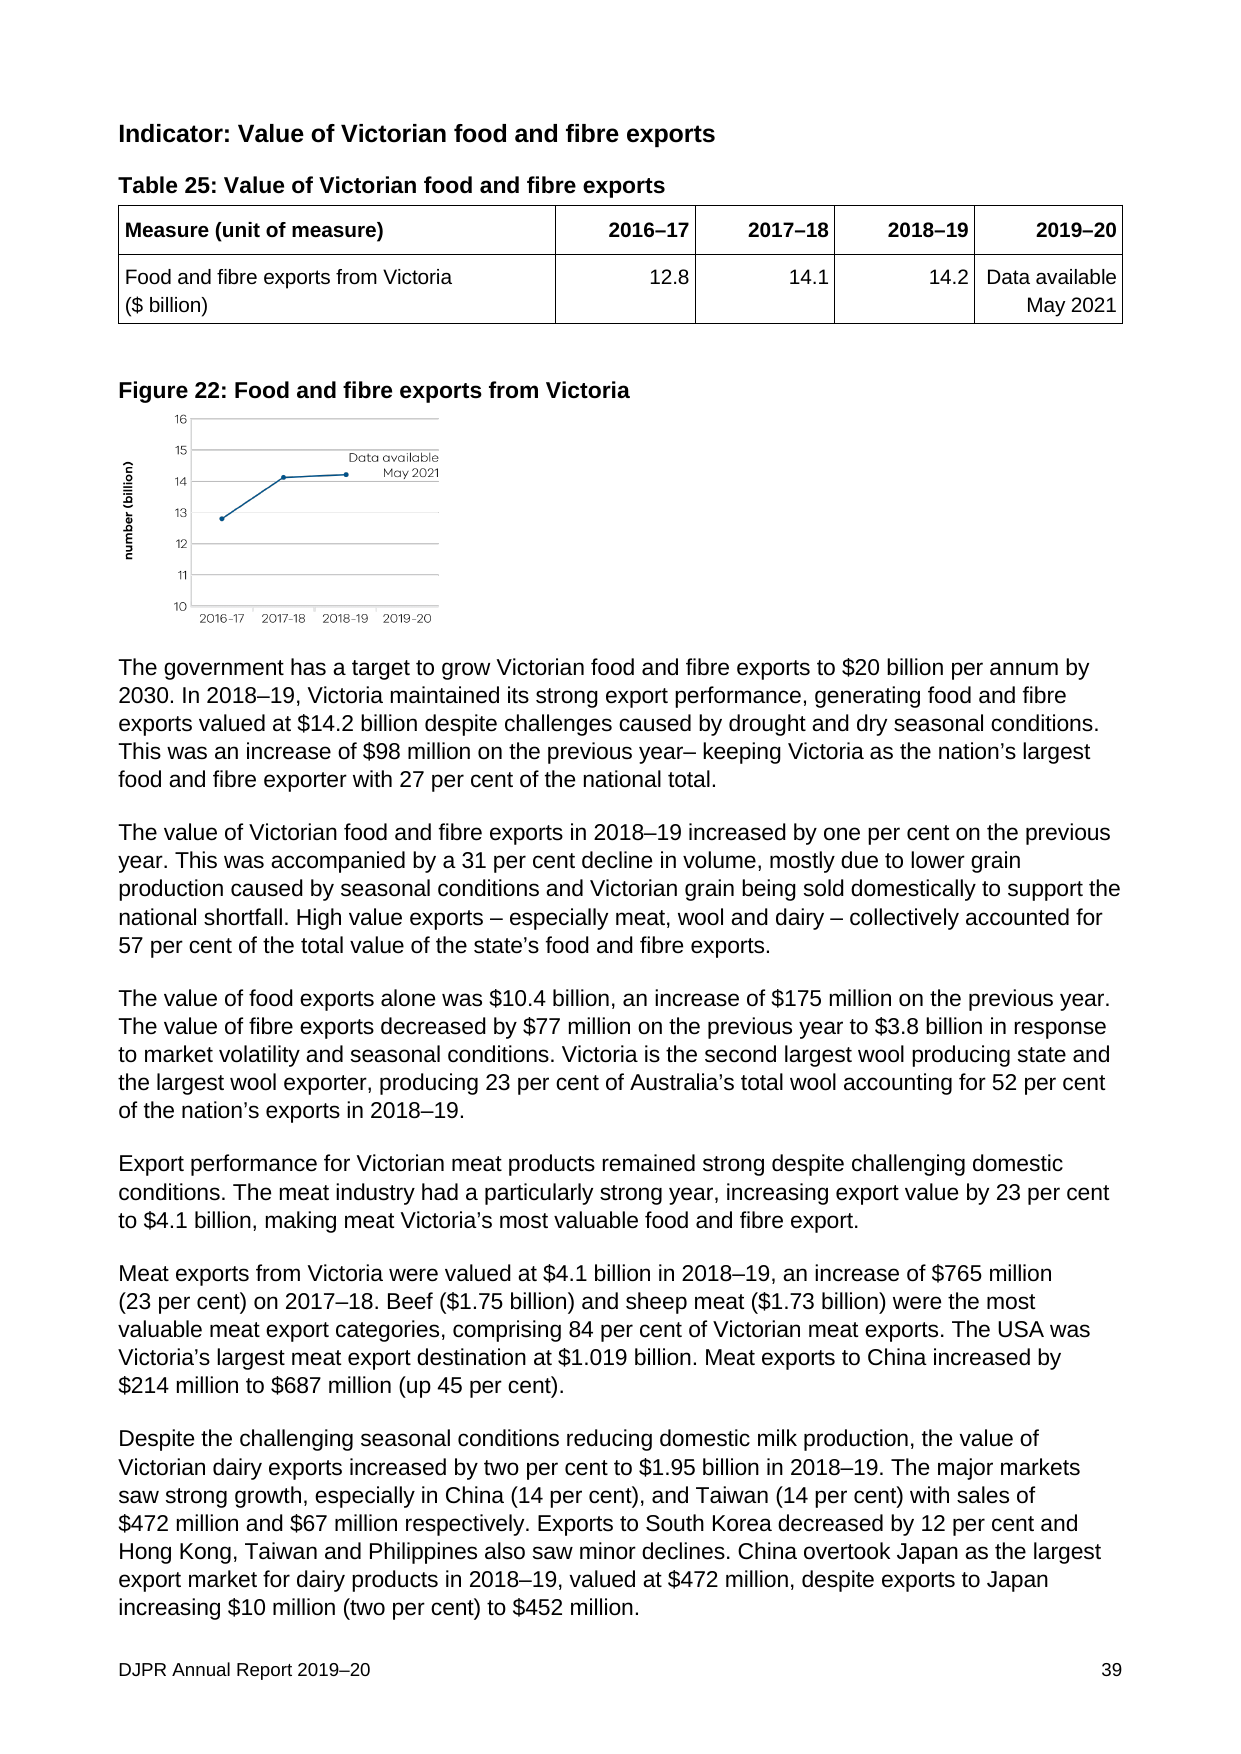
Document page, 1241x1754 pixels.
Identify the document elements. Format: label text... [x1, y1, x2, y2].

text The value of food exports alone was $10.4 billion, an increase of $175 million on the previous year. The value of fibre exports decreased by $77 million on the previous year to $3.8 billion in response to market volatility and seasonal conditions. Victoria is the second largest wool producing state and the largest wool exporter, producing 23 per cent of Australia’s total wool accounting for 52 per cent of the nation’s exports in 2018–19. [118, 983, 1122, 1124]
table_cell 12.8 [556, 255, 695, 323]
table_cell 14.2 [835, 255, 974, 323]
subtitle Indicator: Value of Victorian food and fibre exports [118, 118, 1122, 147]
table_cell Food and fibre exports from Victoria ($ billion) [119, 255, 555, 323]
text The value of Victorian food and fibre exports in 2018–19 increased by one per cent on the previous year. This was accompanied by a 31 per cent decline in volume, mostly due to lower grain production caused by seasonal conditions and Victorian grain being sold domestically to support the national shortfall. High value exports – especially meat, wool and dairy – collectively accounted for 57 per cent of the total value of the state’s food and fibre exports. [118, 817, 1122, 958]
table_cell 14.1 [696, 255, 834, 323]
subtitle Table 25: Value of Victorian food and fibre exports [118, 172, 1122, 199]
table_header 2017–18 [696, 206, 834, 254]
table_header Measure (unit of measure) [119, 206, 555, 254]
table_header 2018–19 [835, 206, 974, 254]
picture [118, 409, 456, 627]
text Despite the challenging seasonal conditions reducing domestic milk production, the value of Victorian dairy exports increased by two per cent to $1.95 billion in 2018–19. The major markets saw strong growth, especially in China (14 per cent), and Taiwan (14 per cent) with sales of $472 million and $67 million respectively. Exports to South Korea decreased by 12 per cent and Hong Kong, Taiwan and Philippines also saw minor declines. China overtook Japan as the largest export market for dairy products in 2018–19, valued at $472 million, despite exports to Japan increasing $10 million (two per cent) to $452 million. [118, 1424, 1122, 1621]
subtitle Figure 22: Food and fibre exports from Victoria [118, 377, 1122, 404]
text The government has a target to grow Victorian food and fibre exports to $20 billion per annum by 2030. In 2018–19, Victoria maintained its strong export performance, generating food and fibre exports valued at $14.2 billion despite challenges caused by drought and dry seasonal conditions. This was an increase of $98 million on the previous year– keeping Victoria as the nation’s largest food and fibre exporter with 27 per cent of the national total. [118, 652, 1122, 792]
text Meat exports from Victoria were valued at $4.1 billion in 2018–19, an increase of $765 million (23 per cent) on 2017–18. Beef ($1.75 billion) and sheep meat ($1.73 billion) were the most valuable meat export categories, comprising 84 per cent of Victorian meat exports. The USA was Victoria’s largest meat export destination at $1.019 billion. Meat exports to China increased by $214 million to $687 million (up 45 per cent). [118, 1258, 1122, 1399]
table_header 2019–20 [975, 206, 1122, 254]
table_cell Data available May 2021 [975, 255, 1122, 323]
table_header 2016–17 [556, 206, 695, 254]
text Export performance for Victorian meat products remained strong despite challenging domestic conditions. The meat industry had a particularly strong year, increasing export value by 23 per cent to $4.1 billion, making meat Victoria’s most valuable food and fibre export. [118, 1149, 1122, 1233]
